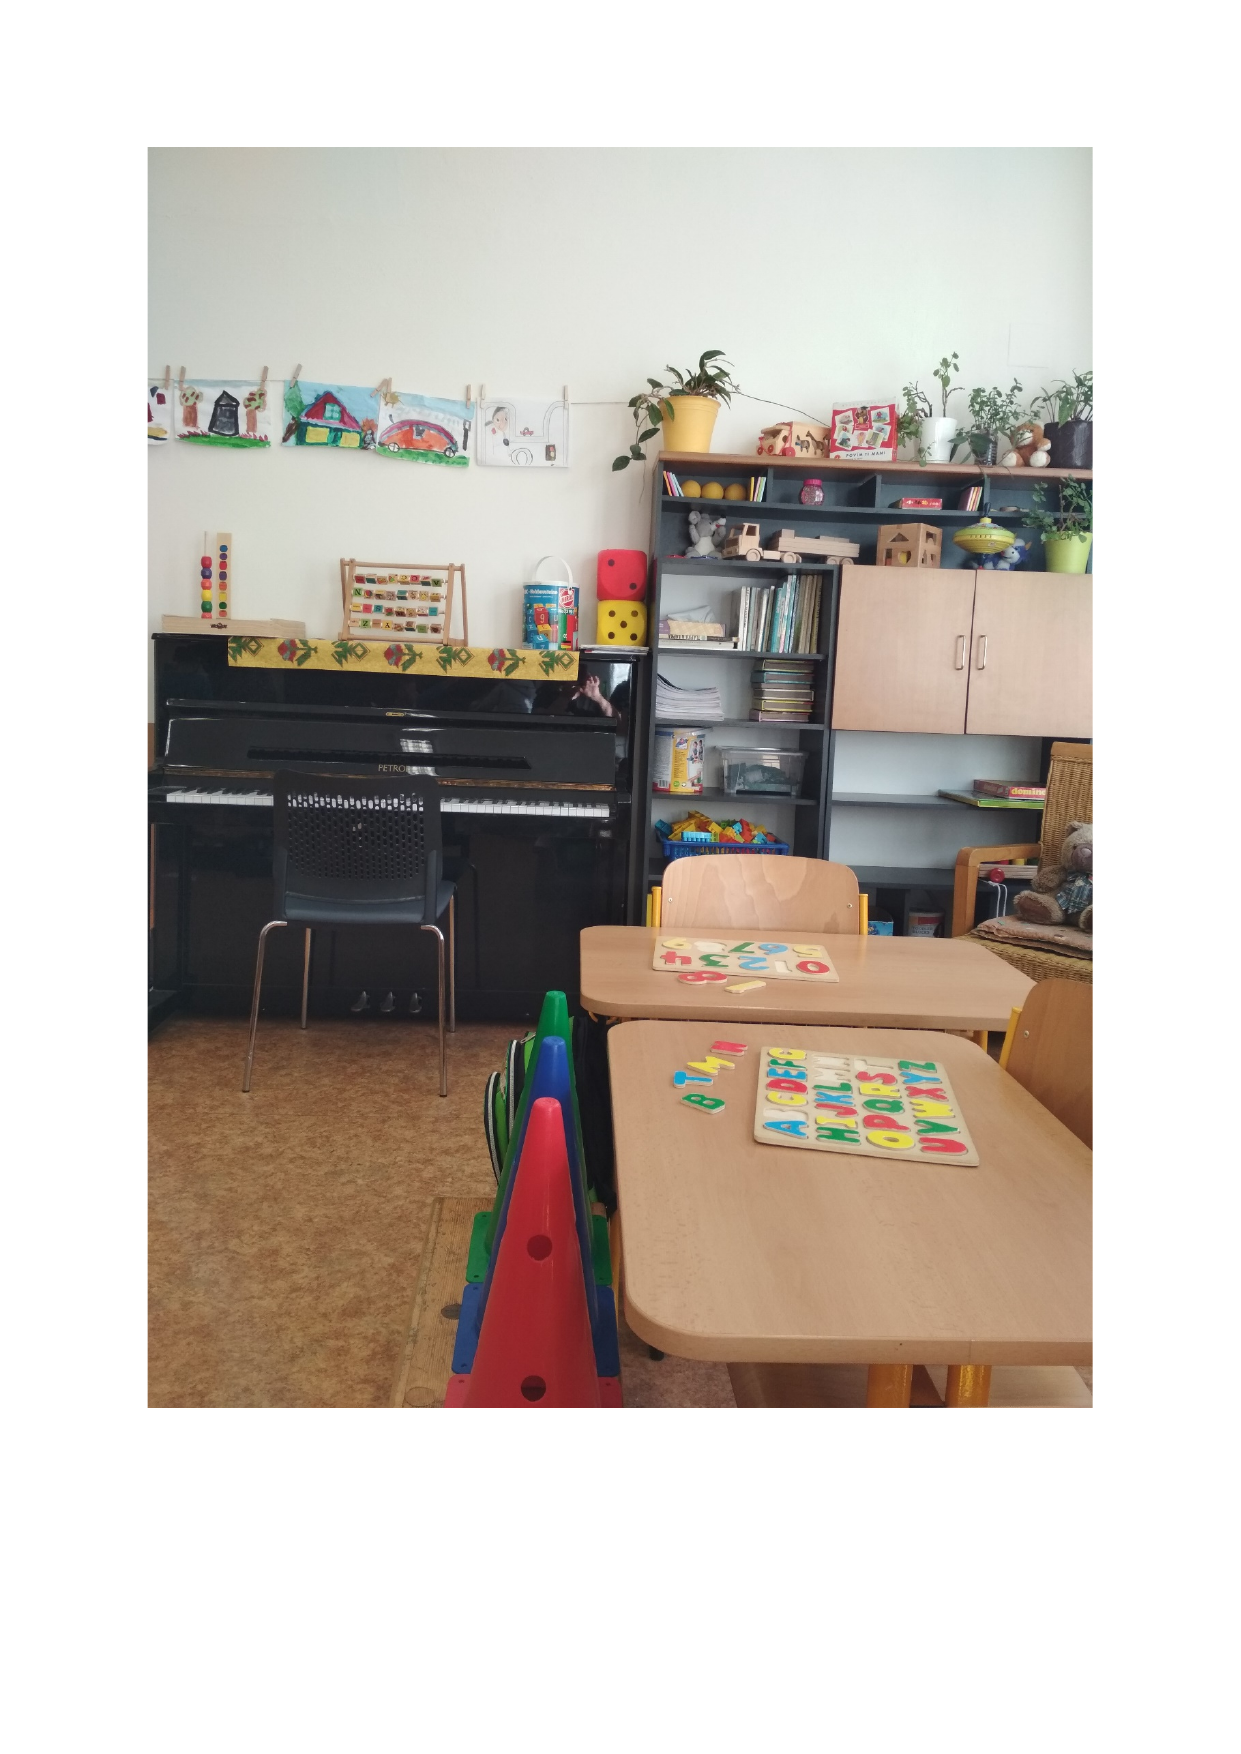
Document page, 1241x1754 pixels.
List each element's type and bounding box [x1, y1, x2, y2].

picture [147, 147, 1093, 1408]
